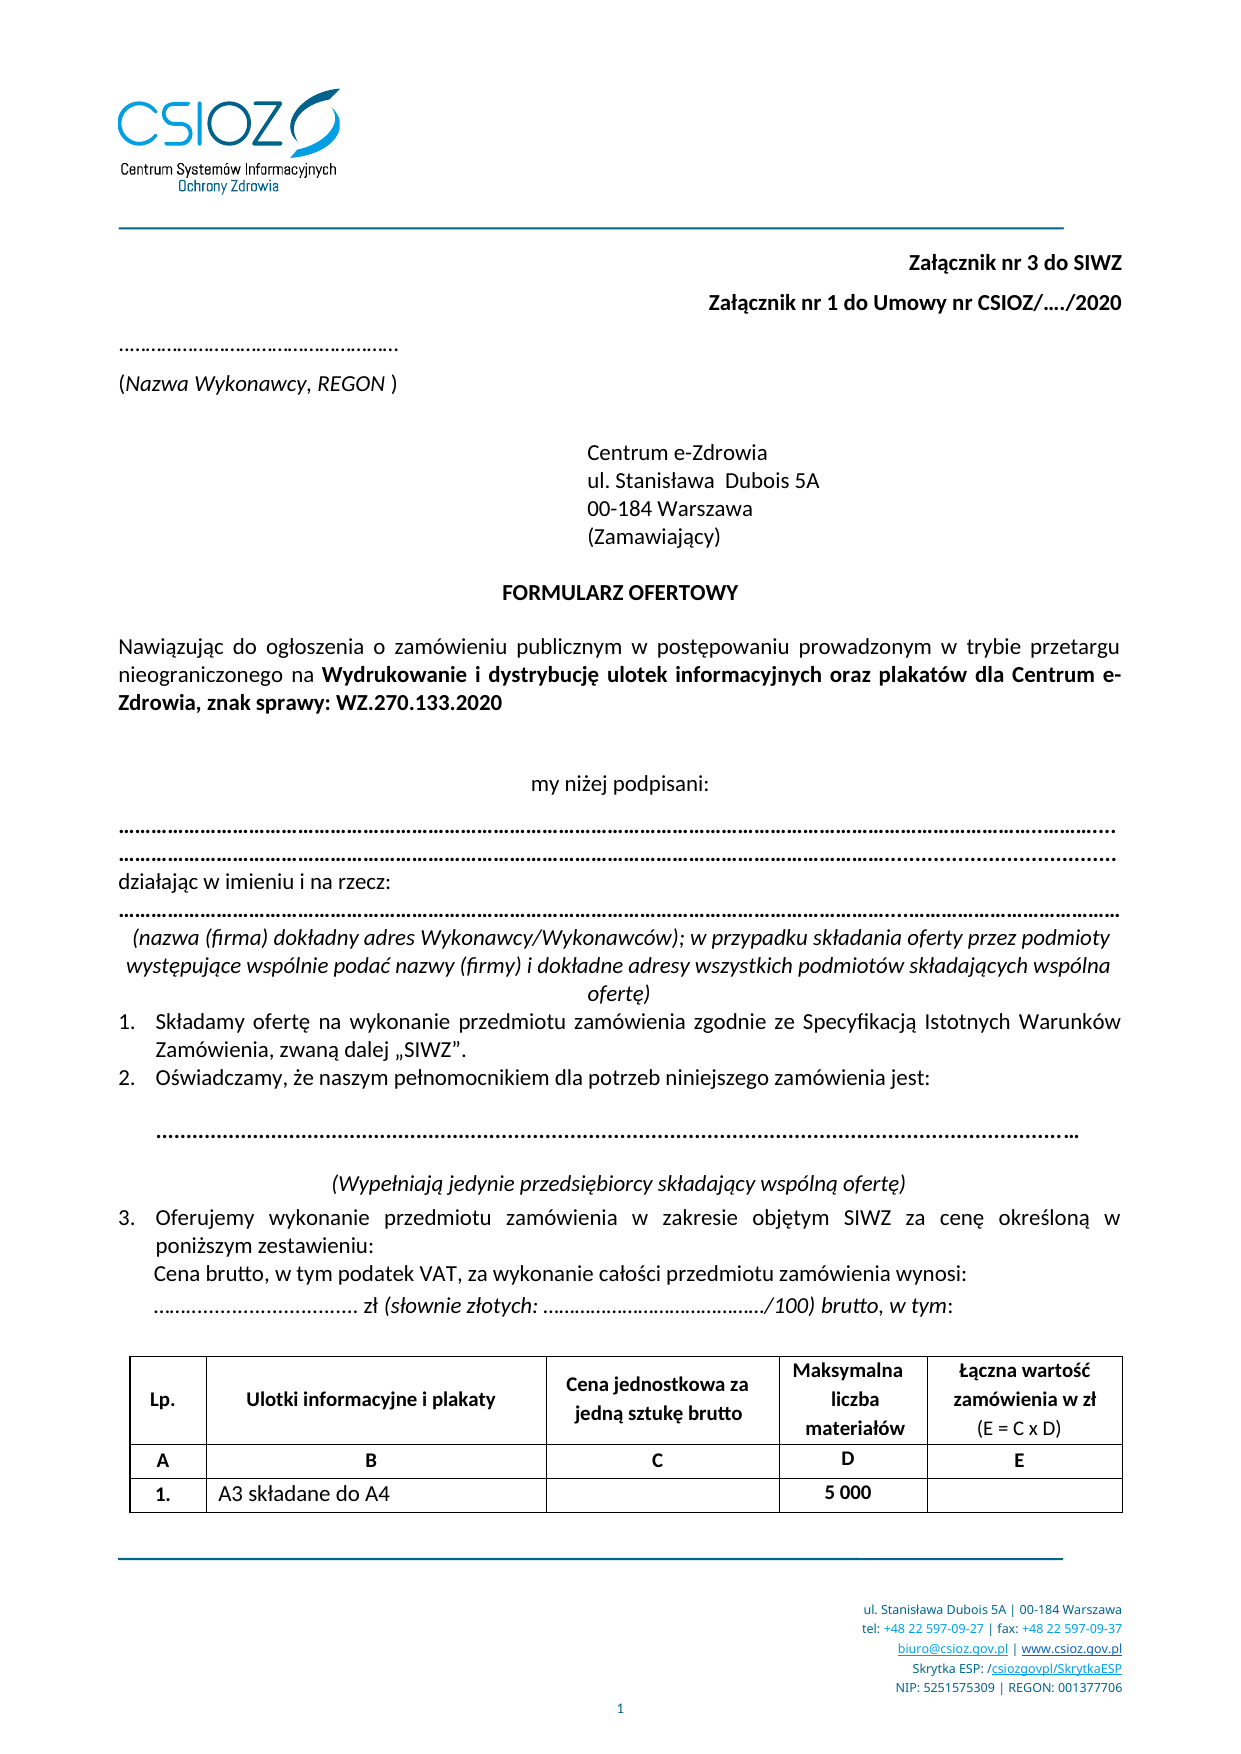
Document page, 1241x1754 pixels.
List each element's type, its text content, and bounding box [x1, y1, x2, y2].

picture [910, 1683, 915, 1692]
table_header Lp. [131, 1357, 206, 1444]
picture [924, 1683, 929, 1692]
picture [1062, 1605, 1072, 1614]
picture [1065, 1624, 1070, 1633]
picture [981, 1646, 987, 1653]
table_cell D [780, 1445, 927, 1478]
picture [967, 1683, 972, 1692]
text my niżej podpisani: [118, 769, 1122, 797]
picture [1009, 1683, 1015, 1692]
table_cell 5 000 [780, 1479, 927, 1512]
table_cell A3 składane do A4 [207, 1479, 546, 1512]
picture [1066, 1683, 1072, 1692]
text FORMULARZ OFERTOWY [118, 578, 1122, 606]
list Oświadczamy, że naszym pełnomocnikiem dla potrzeb niniejszego zamówienia jest: [118, 1063, 1122, 1092]
picture [1021, 1666, 1027, 1673]
picture [896, 1683, 903, 1692]
picture [1008, 1666, 1014, 1673]
text ..…………………………………………… [118, 329, 1122, 357]
picture [1072, 1624, 1077, 1633]
text Załącznik nr 3 do SIWZ [118, 248, 1122, 276]
text (Zamawiający) [118, 522, 1122, 550]
picture [1029, 1666, 1037, 1673]
picture [927, 1666, 934, 1673]
table_cell B [207, 1445, 546, 1478]
picture [1020, 1605, 1025, 1614]
picture [998, 1646, 1003, 1654]
picture [992, 1605, 997, 1614]
picture [1106, 1607, 1112, 1614]
picture [998, 1623, 1002, 1633]
text Centrum e-Zdrowia [118, 438, 1122, 466]
picture [935, 1665, 941, 1673]
text ……………………………………………………………………………………………………………………………...................................... [118, 839, 1122, 867]
picture [922, 1646, 928, 1653]
table_header Cena jednostkowa za jedną sztukę brutto [547, 1357, 779, 1444]
text (Wypełniają jedynie przedsiębiorcy składający wspólną ofertę) [118, 1169, 1122, 1198]
picture [973, 1646, 979, 1654]
picture [972, 1607, 978, 1614]
text (nazwa (firma) dokładny adres Wykonawcy/Wykonawców); w przypadku składania oferty przez podmioty występujące wspólnie podać nazwy (firmy) i dokładne adresy wszystkich podmiotów składających wspólna ofertę) [118, 923, 1122, 1007]
picture [1094, 1683, 1100, 1692]
text Nawiązując do ogłoszenia o zamówieniu publicznym w postępowaniu prowadzonym w trybie przetargu nieograniczonego na Wydrukowanie i dystrybucję ulotek informacyjnych oraz plakatów dla Centrum e-Zdrowia, znak sprawy: WZ.270.133.2020 [118, 632, 1122, 716]
list Składamy ofertę na wykonanie przedmiotu zamówienia zgodnie ze Specyfikacją Istotnych Warunków Zamówienia, zwaną dalej „SIWZ”. [118, 1007, 1122, 1063]
table_cell C [547, 1445, 779, 1478]
picture [930, 1644, 940, 1654]
list Oferujemy wykonanie przedmiotu zamówienia w zakresie objętym SIWZ za cenę określoną w poniższym zestawieniu: [118, 1203, 1122, 1259]
picture [964, 1604, 969, 1614]
picture [981, 1683, 986, 1692]
table_cell E [928, 1445, 1122, 1478]
table_cell 1. [131, 1479, 206, 1512]
table_cell [547, 1479, 779, 1512]
picture [913, 1665, 918, 1673]
picture [1109, 1683, 1115, 1692]
text 00-184 Warszawa [118, 494, 1122, 522]
picture [953, 1683, 958, 1692]
table_header Łączna wartość zamówienia w zł (E = C x D) [928, 1357, 1122, 1444]
picture [927, 1607, 933, 1614]
picture [938, 1683, 943, 1692]
picture [218, 183, 223, 192]
text Załącznik nr 1 do Umowy nr CSIOZ/…./2020 [118, 288, 1122, 316]
picture [1101, 1683, 1107, 1692]
picture [1059, 1683, 1065, 1692]
list Cena brutto, w tym podatek VAT, za wykonanie całości przedmiotu zamówienia wynosi: …….............................. zł (słownie złotych: ……………………………………/100) brutto, w tym: [153, 1259, 1122, 1319]
text … [156, 1117, 1122, 1144]
picture [947, 1605, 954, 1613]
text ul. Stanisława Dubois 5A [118, 466, 1122, 494]
table_cell [928, 1479, 1122, 1512]
text (Nazwa Wykonawcy, REGON ) [118, 369, 1122, 397]
text ……………………………………………………………………………………………………………………………....………………………………… [118, 895, 1122, 923]
text działając w imieniu i na rzecz: [118, 867, 1122, 895]
table_header Maksymalna liczba materiałów [780, 1357, 927, 1444]
picture [900, 1607, 906, 1614]
text ……………………………………………………………………………………………………………………………………………………..……….... [118, 811, 1122, 839]
table_header Ulotki informacyjne i plakaty [207, 1357, 546, 1444]
picture [956, 1646, 962, 1653]
picture [959, 1625, 964, 1633]
picture [1043, 1683, 1050, 1692]
table_cell A [131, 1445, 206, 1478]
